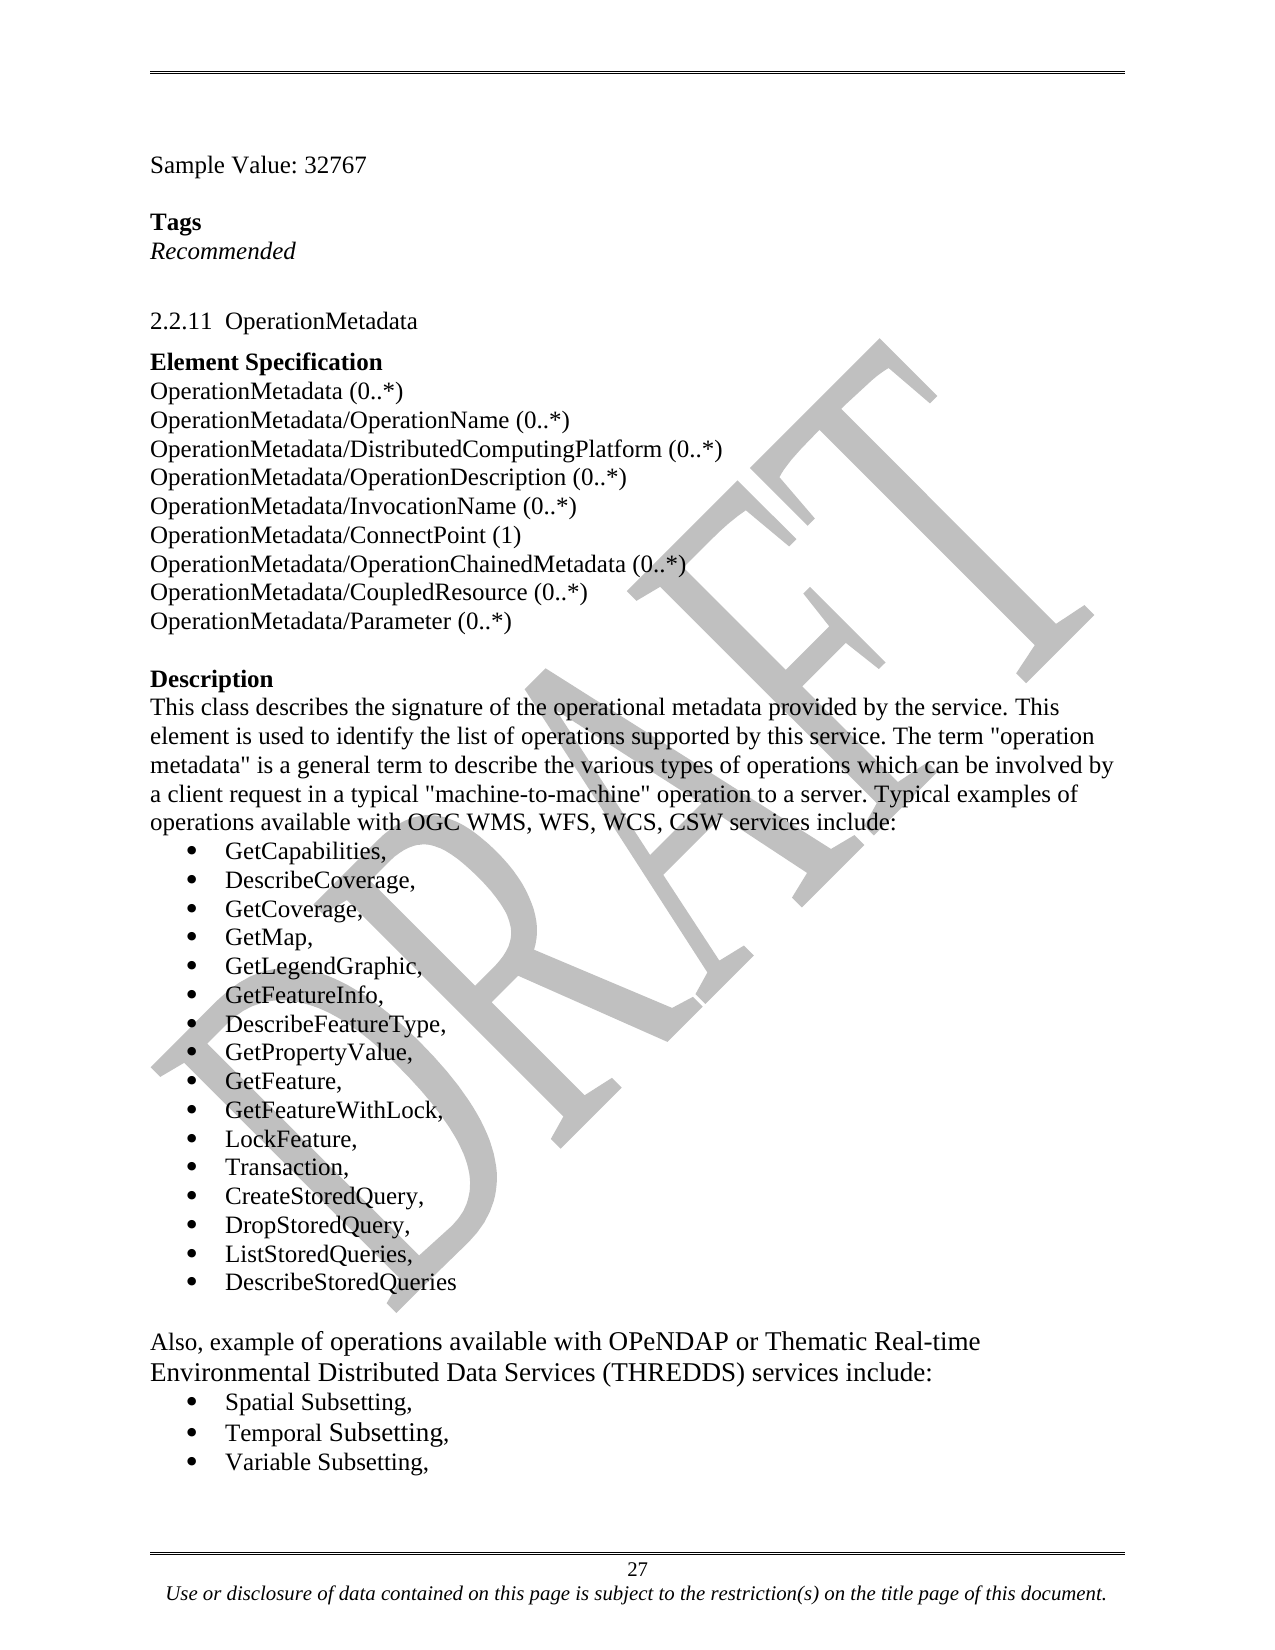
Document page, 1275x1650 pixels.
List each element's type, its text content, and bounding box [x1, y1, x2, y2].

text OperationMetadata/InvocationName (0..*) [150, 491, 1125, 520]
list GetCoverage, [187, 894, 1125, 922]
text Recommended [150, 236, 1125, 265]
text OperationMetadata/Parameter (0..*) [150, 606, 1125, 635]
list DropStoredQuery, [187, 1210, 1125, 1239]
text OperationMetadata/OperationName (0..*) [150, 405, 1125, 434]
list ListStoredQueries, [187, 1239, 1125, 1267]
list DescribeStoredQueries [187, 1267, 1125, 1296]
list GetLegendGraphic, [187, 951, 1125, 980]
text Tags [150, 207, 1125, 236]
text Element Specification [150, 347, 1125, 376]
list GetCapabilities, [187, 836, 1125, 865]
list GetMap, [187, 922, 1125, 951]
list DescribeFeatureType, [187, 1009, 1125, 1037]
list GetFeatureInfo, [187, 980, 1125, 1009]
list GetFeatureWithLock, [187, 1095, 1125, 1124]
list GetPropertyValue, [187, 1037, 1125, 1066]
list DescribeCoverage, [187, 865, 1125, 894]
list LockFeature, [187, 1124, 1125, 1152]
text This class describes the signature of the operational metadata provided by the service. This element is used to identify the list of operations supported by this service. The term "operation metadata" is a general term to describe the various types of operations which can be involved by a client request in a typical "machine-to-machine" operation to a server. Typical examples of operations available with OGC WMS, WFS, WCS, CSW services include: [150, 692, 1125, 836]
list Temporal Subsetting, [187, 1416, 1125, 1447]
text Also, example of operations available with OPeNDAP or Thematic Real-time Environmental Distributed Data Services (THREDDS) services include: [150, 1325, 1125, 1387]
list Transaction, [187, 1152, 1125, 1181]
text OperationMetadata/CoupledResource (0..*) [150, 577, 1125, 606]
list CreateStoredQuery, [187, 1181, 1125, 1210]
text Description [150, 664, 1125, 692]
list Spatial Subsetting, [187, 1387, 1125, 1416]
list GetFeature, [187, 1066, 1125, 1095]
text OperationMetadata/OperationDescription (0..*) [150, 462, 1125, 491]
subtitle OperationMetadata [150, 306, 1125, 335]
text OperationMetadata/ConnectPoint (1) [150, 520, 1125, 549]
list Variable Subsetting, [187, 1447, 1125, 1476]
text OperationMetadata/DistributedComputingPlatform (0..*) [150, 434, 1125, 462]
text Sample Value: 32767 [150, 150, 1125, 179]
text OperationMetadata (0..*) [150, 376, 1125, 405]
text OperationMetadata/OperationChainedMetadata (0..*) [150, 549, 1125, 577]
